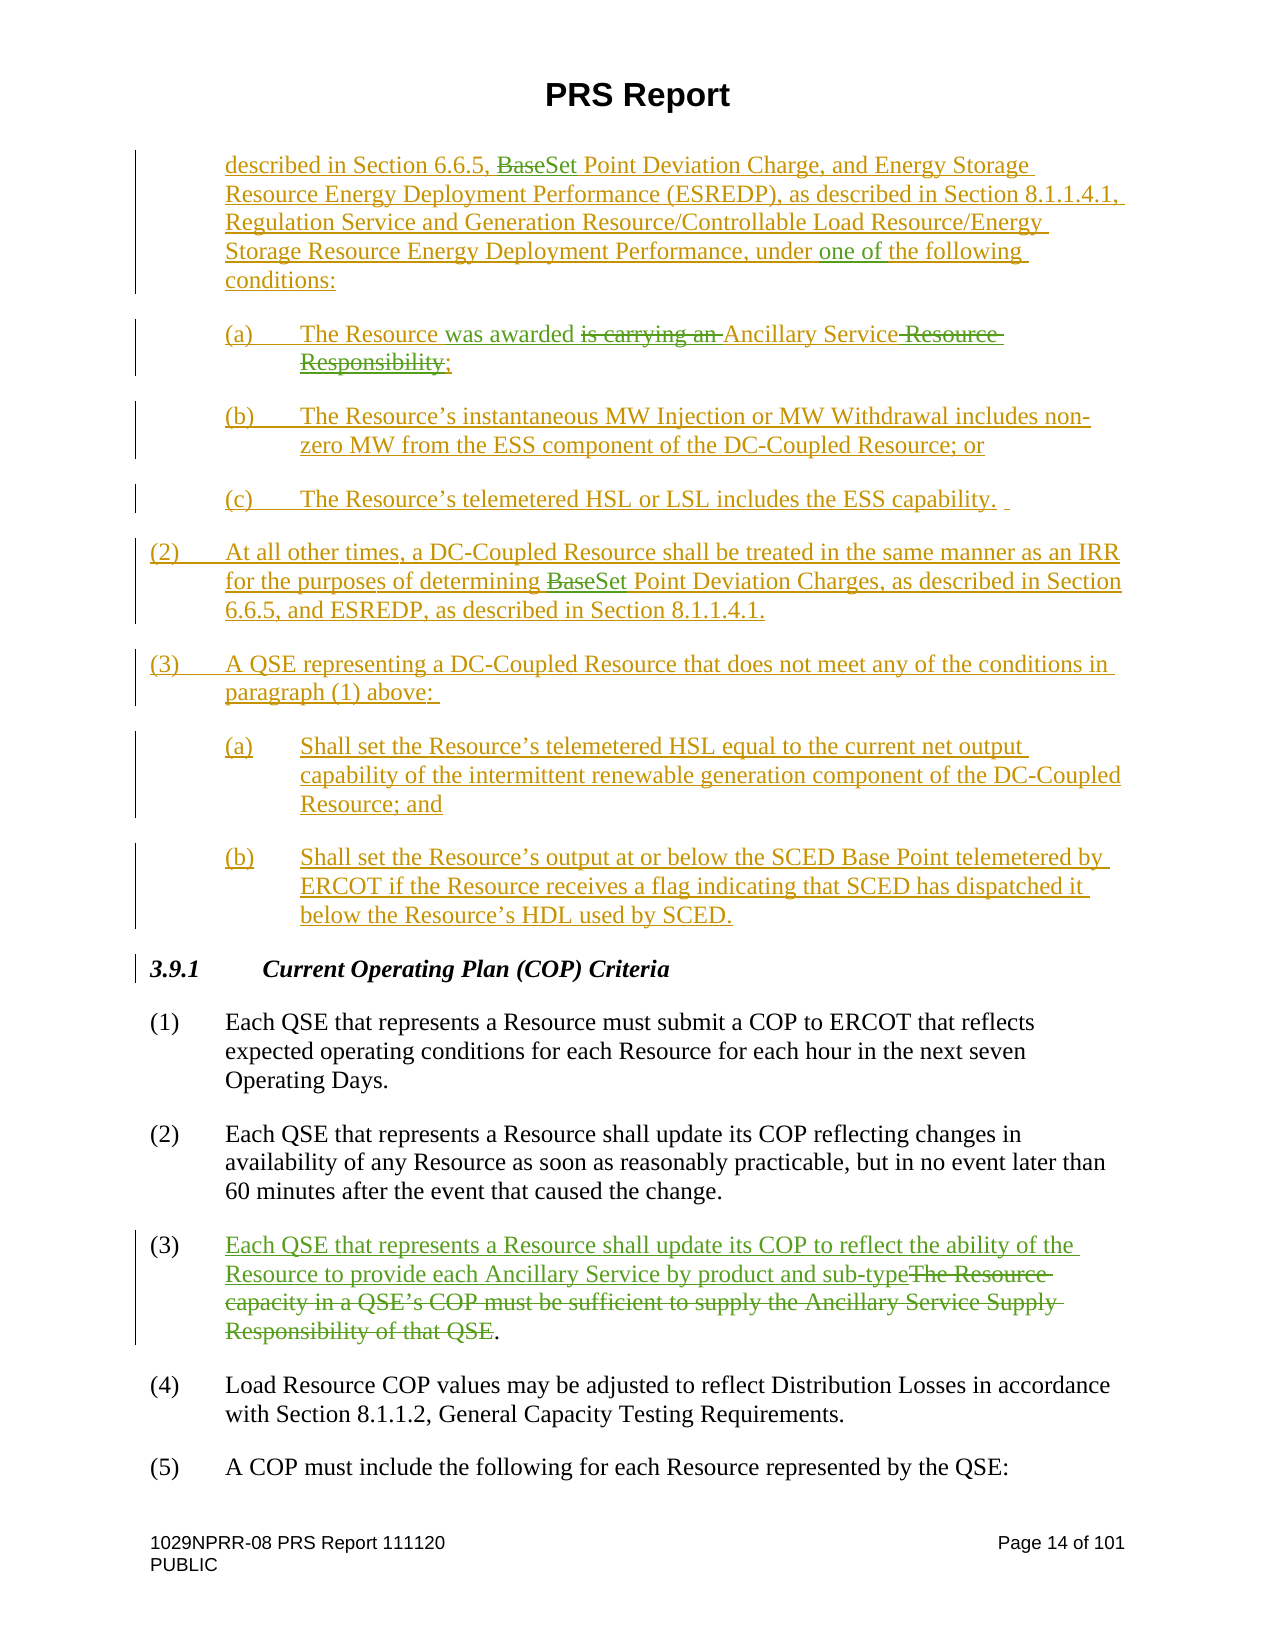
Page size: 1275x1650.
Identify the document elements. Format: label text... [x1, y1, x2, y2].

text 3.9.1 Current Operating Plan (COP) Criteria [150, 954, 1125, 982]
text (1) Each QSE that represents a Resource must submit a COP to ERCOT that reflects expected operating conditions for each Resource for each hour in the next seven Operating Days. [150, 1007, 1125, 1094]
text (2) Each QSE that represents a Resource shall update its COP reflecting changes in availability of any Resource as soon as reasonably practicable, but in no event later than 60 minutes after the event that caused the change. [150, 1119, 1125, 1205]
text (3) . [150, 1230, 1125, 1345]
text (4) Load Resource COP values may be adjusted to reflect Distribution Losses in accordance with Section 8.1.1.2, General Capacity Testing Requirements. [150, 1370, 1125, 1427]
text (5) A COP must include the following for each Resource represented by the QSE: [150, 1452, 1125, 1481]
